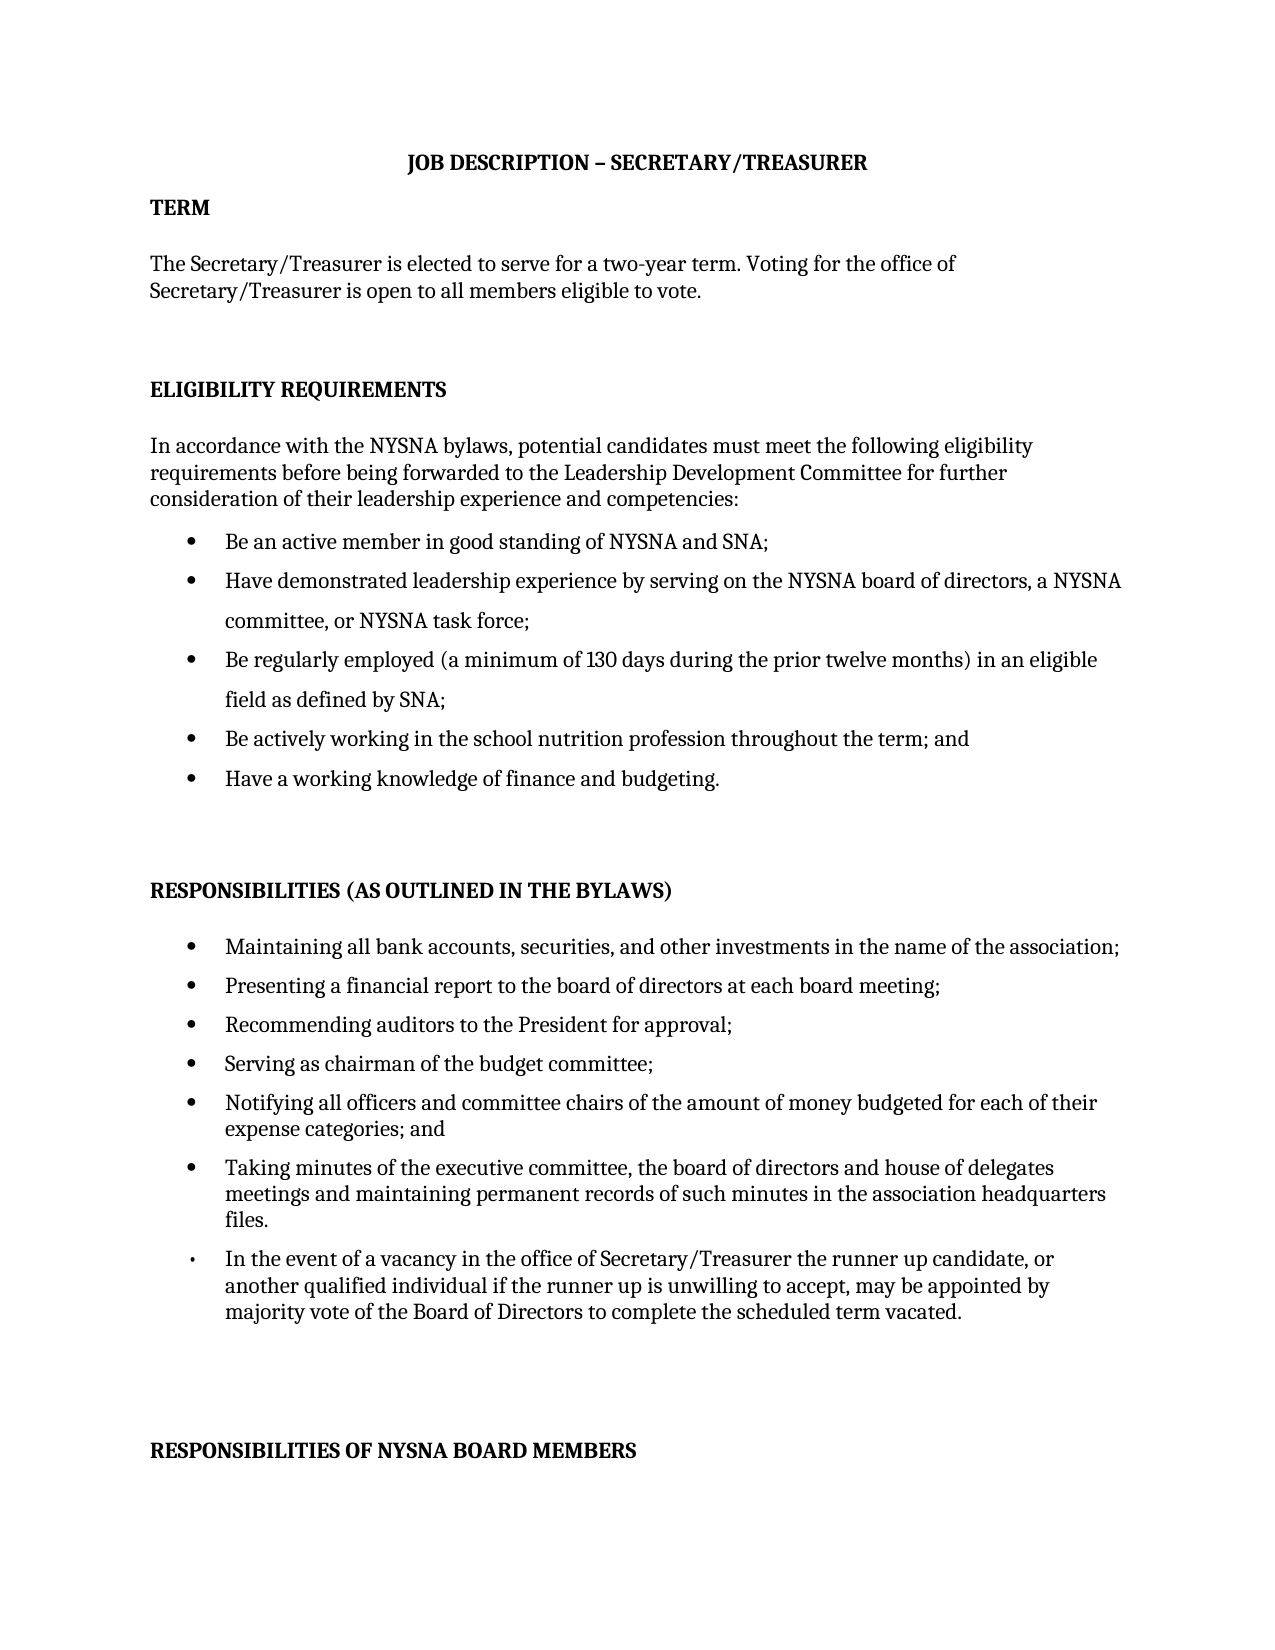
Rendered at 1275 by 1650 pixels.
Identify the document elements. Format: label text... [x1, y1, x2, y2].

text JOB DESCRIPTION – SECRETARY/TREASURER [150, 150, 1125, 176]
list Taking minutes of the executive committee, the board of directors and house of delegates meetings and maintaining permanent records of such minutes in the association headquarters files. [187, 1154, 1125, 1234]
text RESPONSIBILITIES (AS OUTLINED IN THE BYLAWS) [150, 878, 1125, 904]
list Serving as chairman of the budget committee; [187, 1051, 1125, 1077]
list Be an active member in good standing of NYSNA and SNA; [187, 529, 1125, 555]
text TERM [150, 195, 1125, 221]
list Maintaining all bank accounts, securities, and other investments in the name of the association; [187, 934, 1125, 960]
text The Secretary/Treasurer is elected to serve for a two-year term. Voting for the office of Secretary/Treasurer is open to all members eligible to vote. [150, 251, 1125, 304]
list In the event of a vacancy in the office of Secretary/Treasurer the runner up candidate, or another qualified individual if the runner up is unwilling to accept, may be appointed by majority vote of the Board of Directors to complete the scheduled term vacated. [187, 1246, 1125, 1325]
list Notifying all officers and committee chairs of the amount of money budgeted for each of their expense categories; and [187, 1089, 1125, 1142]
list Recommending auditors to the President for approval; [187, 1012, 1125, 1038]
list Have a working knowledge of finance and budgeting. [187, 766, 1125, 792]
list Presenting a financial report to the board of directors at each board meeting; [187, 973, 1125, 999]
text In accordance with the NYSNA bylaws, potential candidates must meet the following eligibility requirements before being forwarded to the Leadership Development Committee for further consideration of their leadership experience and competencies: [150, 433, 1125, 512]
list Be regularly employed (a minimum of 130 days during the prior twelve months) in an eligible field as defined by SNA; [187, 647, 1125, 713]
list Be actively working in the school nutrition profession throughout the term; and [187, 726, 1125, 752]
text RESPONSIBILITIES OF NYSNA BOARD MEMBERS [150, 1437, 1125, 1464]
text ELIGIBILITY REQUIREMENTS [150, 377, 1125, 403]
list Have demonstrated leadership experience by serving on the NYSNA board of directors, a NYSNA committee, or NYSNA task force; [187, 568, 1125, 634]
